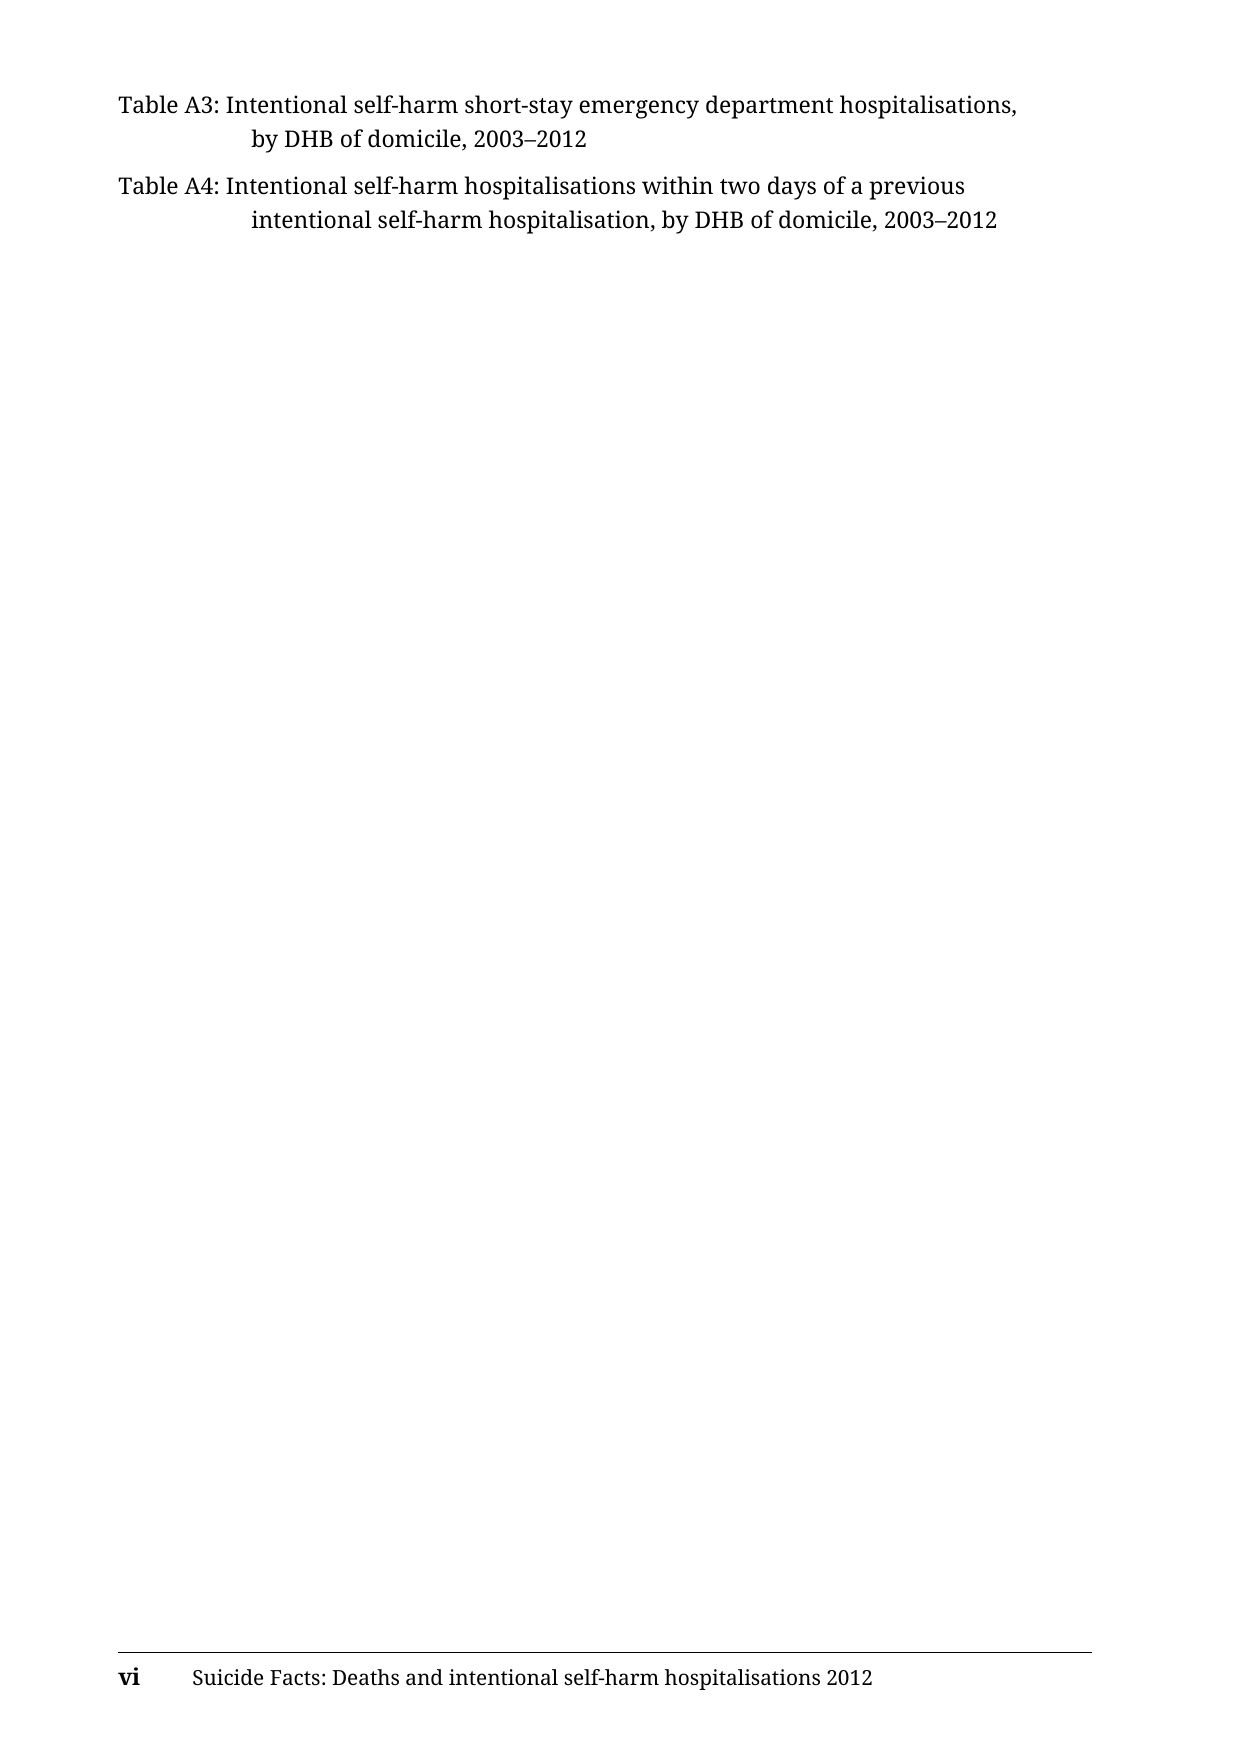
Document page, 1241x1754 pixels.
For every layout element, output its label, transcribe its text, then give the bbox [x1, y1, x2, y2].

text Table A3: Intentional self-harm short-stay emergency department hospitalisations, by DHB of domicile, 2003–2012 62 [118, 89, 1033, 154]
text Table A4: Intentional self-harm hospitalisations within two days of a previous intentional self-harm hospitalisation, by DHB of domicile, 2003–2012 63 [118, 170, 1033, 236]
